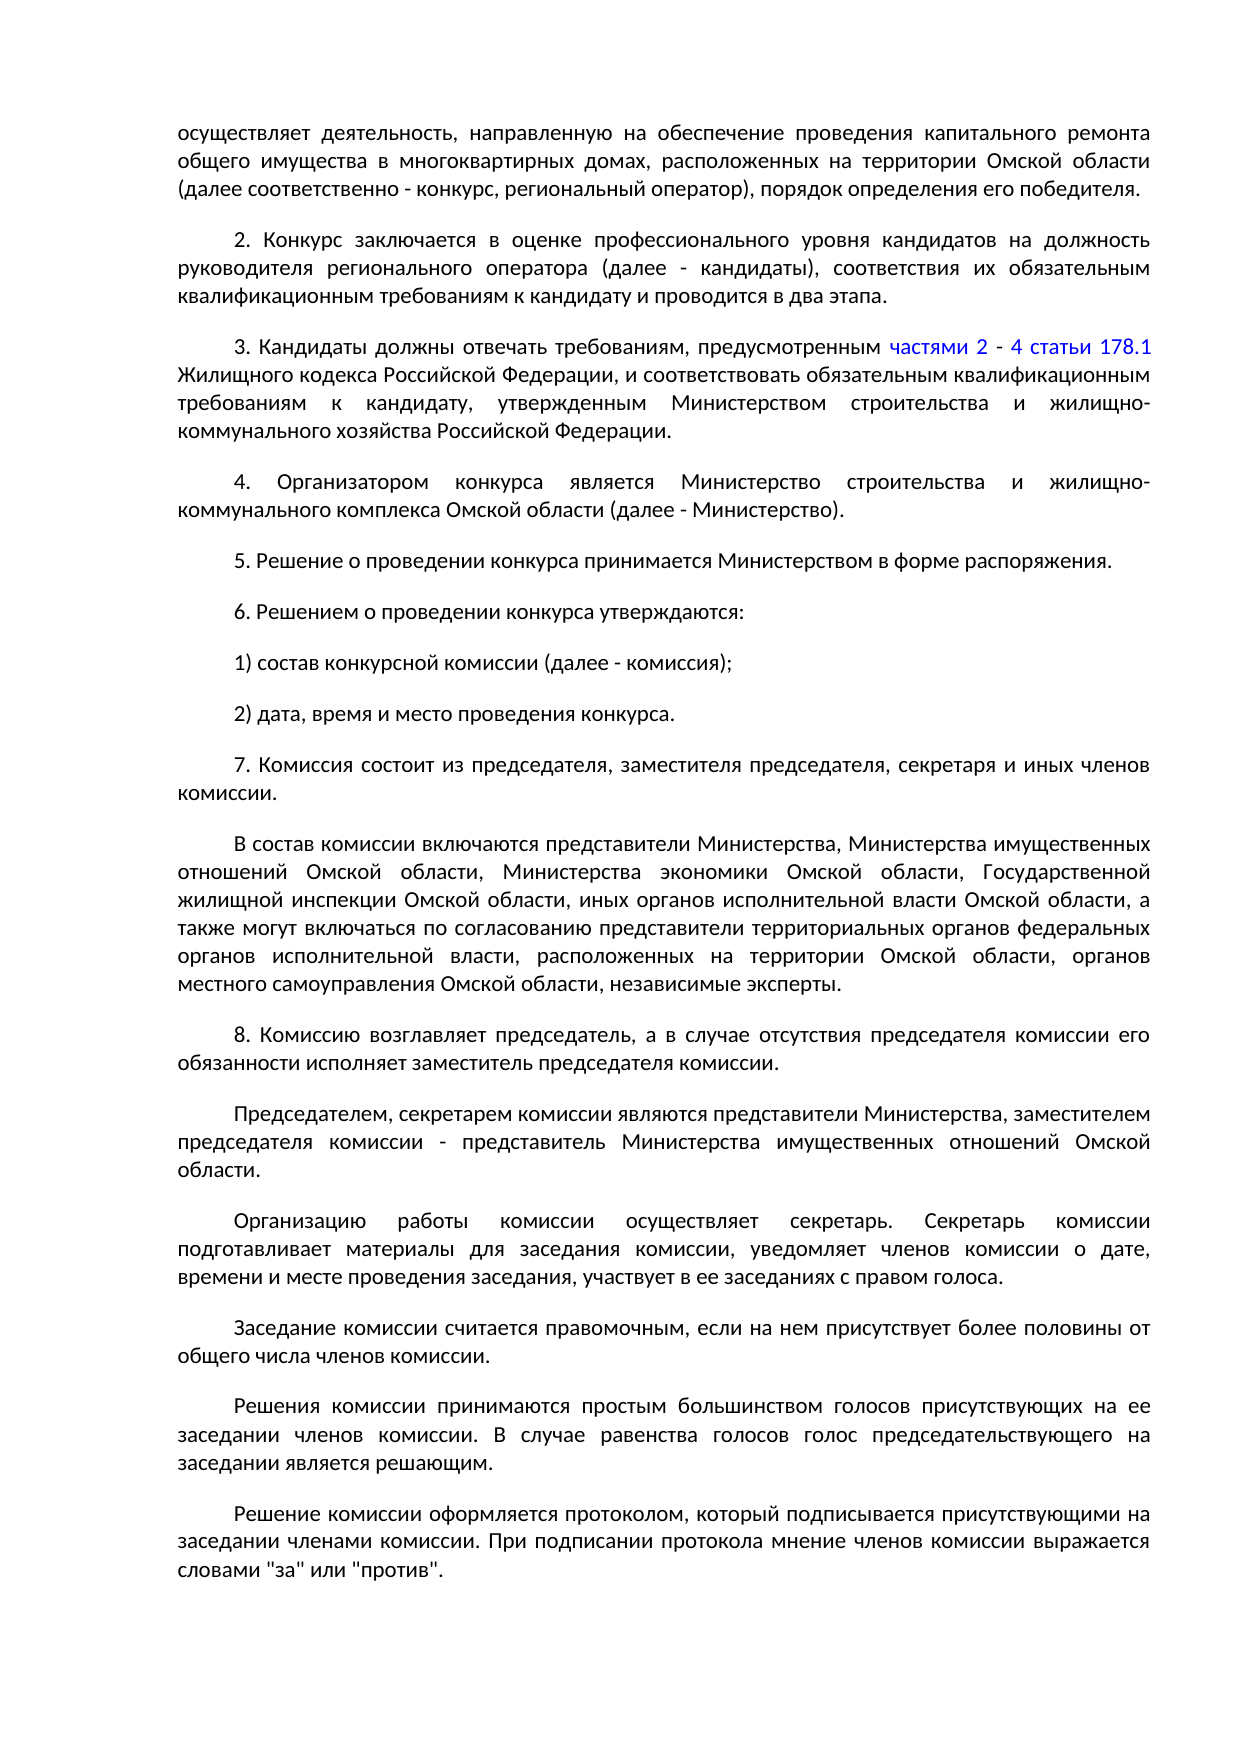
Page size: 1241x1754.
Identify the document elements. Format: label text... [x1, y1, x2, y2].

text 4. Организатором конкурса является Министерство строительства и жилищно-коммунального комплекса Омской области (далее - Министерство). [177, 467, 1152, 523]
text 8. Комиссию возглавляет председатель, а в случае отсутствия председателя комиссии его обязанности исполняет заместитель председателя комиссии. [177, 1020, 1152, 1076]
text 6. Решением о проведении конкурса утверждаются: [177, 597, 1152, 625]
text Организацию работы комиссии осуществляет секретарь. Секретарь комиссии подготавливает материалы для заседания комиссии, уведомляет членов комиссии о дате, времени и месте проведения заседания, участвует в ее заседаниях с правом голоса. [177, 1206, 1152, 1290]
text Решение комиссии оформляется протоколом, который подписывается присутствующими на заседании членами комиссии. При подписании протокола мнение членов комиссии выражается словами "за" или "против". [177, 1499, 1152, 1583]
text 5. Решение о проведении конкурса принимается Министерством в форме распоряжения. [177, 546, 1152, 574]
text 2. Конкурс заключается в оценке профессионального уровня кандидатов на должность руководителя регионального оператора (далее - кандидаты), соответствия их обязательным квалификационным требованиям к кандидату и проводится в два этапа. [177, 225, 1152, 309]
text Заседание комиссии считается правомочным, если на нем присутствует более половины от общего числа членов комиссии. [177, 1313, 1152, 1369]
text Председателем, секретарем комиссии являются представители Министерства, заместителем председателя комиссии - представитель Министерства имущественных отношений Омской области. [177, 1099, 1152, 1183]
text В состав комиссии включаются представители Министерства, Министерства имущественных отношений Омской области, Министерства экономики Омской области, Государственной жилищной инспекции Омской области, иных органов исполнительной власти Омской области, а также могут включаться по согласованию представители территориальных органов федеральных органов исполнительной власти, расположенных на территории Омской области, органов местного самоуправления Омской области, независимые эксперты. [177, 829, 1152, 997]
text Решения комиссии принимаются простым большинством голосов присутствующих на ее заседании членов комиссии. В случае равенства голосов голос председательствующего на заседании является решающим. [177, 1392, 1152, 1476]
text 2) дата, время и место проведения конкурса. [177, 699, 1152, 727]
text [177, 118, 1152, 202]
text 1) состав конкурсной комиссии (далее - комиссия); [177, 648, 1152, 676]
text 3. Кандидаты должны отвечать требованиям, предусмотренным частями 2 - 4 статьи 178.1 Жилищного кодекса Российской Федерации, и соответствовать обязательным квалификационным требованиям к кандидату, утвержденным Министерством строительства и жилищно-коммунального хозяйства Российской Федерации. [177, 332, 1152, 444]
text 7. Комиссия состоит из председателя, заместителя председателя, секретаря и иных членов комиссии. [177, 750, 1152, 806]
